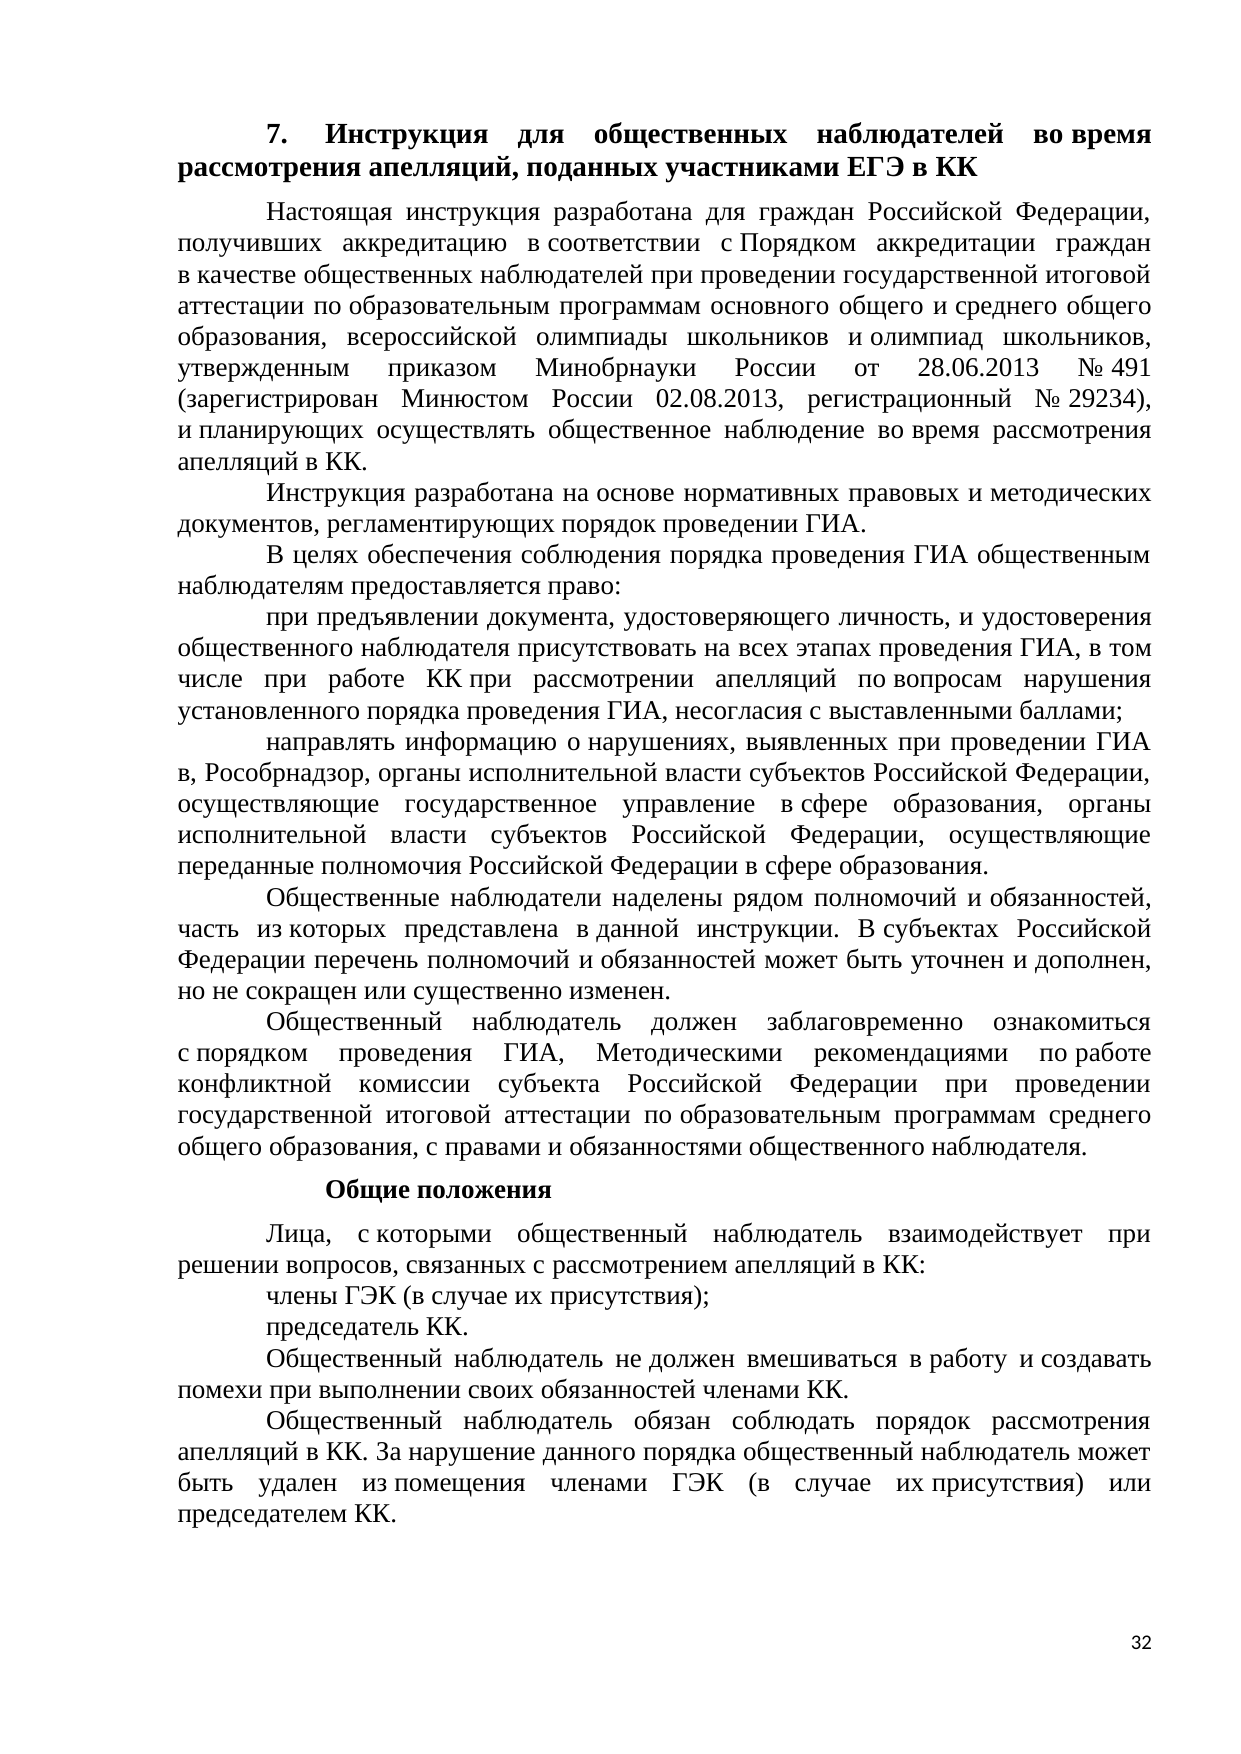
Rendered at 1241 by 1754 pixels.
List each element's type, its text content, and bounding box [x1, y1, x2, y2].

subtitle Общие положения [177, 1173, 1152, 1204]
text при предъявлении документа, удостоверяющего личность, и удостоверения общественного наблюдателя присутствовать на всех этапах проведения ГИА, в том числе при работе КК при рассмотрении апелляций по вопросам нарушения установленного порядка проведения ГИА, несогласия с выставленными баллами; [177, 600, 1152, 725]
text Настоящая инструкция разработана для граждан Российской Федерации, получивших аккредитацию в соответствии с Порядком аккредитации граждан в качестве общественных наблюдателей при проведении государственной итоговой аттестации по образовательным программам основного общего и среднего общего образования, всероссийской олимпиады школьников и олимпиад школьников, утвержденным приказом Минобрнауки России от 28.06.2013 № 491 (зарегистрирован Минюстом России 02.08.2013, регистрационный № 29234), и планирующих осуществлять общественное наблюдение во время рассмотрения апелляций в КК. [177, 195, 1152, 476]
text члены ГЭК (в случае их присутствия); [177, 1279, 1152, 1311]
text Общественный наблюдатель обязан соблюдать порядок рассмотрения апелляций в КК. За нарушение данного порядка общественный наблюдатель может быть удален из помещения членами ГЭК (в случае их присутствия) или председателем КК. [177, 1404, 1152, 1528]
text Общественные наблюдатели наделены рядом полномочий и обязанностей, часть из которых представлена в данной инструкции. В субъектах Российской Федерации перечень полномочий и обязанностей может быть уточнен и дополнен, но не сокращен или существенно изменен. [177, 881, 1152, 1005]
text направлять информацию о нарушениях, выявленных при проведении ГИА в, Рособрнадзор, органы исполнительной власти субъектов Российской Федерации, осуществляющие государственное управление в сфере образования, органы исполнительной власти субъектов Российской Федерации, осуществляющие переданные полномочия Российской Федерации в сфере образования. [177, 725, 1152, 881]
text Общественный наблюдатель не должен вмешиваться в работу и создавать помехи при выполнении своих обязанностей членами КК. [177, 1342, 1152, 1404]
text Инструкция разработана на основе нормативных правовых и методических документов, регламентирующих порядок проведении ГИА. [177, 476, 1152, 538]
text Лица, с которыми общественный наблюдатель взаимодействует при решении вопросов, связанных с рассмотрением апелляций в КК: [177, 1217, 1152, 1279]
text В целях обеспечения соблюдения порядка проведения ГИА общественным наблюдателям предоставляется право: [177, 538, 1152, 600]
text Общественный наблюдатель должен заблаговременно ознакомиться с порядком проведения ГИА, Методическими рекомендациями по работе конфликтной комиссии субъекта Российской Федерации при проведении государственной итоговой аттестации по образовательным программам среднего общего образования, с правами и обязанностями общественного наблюдателя. [177, 1005, 1152, 1161]
subtitle Инструкция для общественных наблюдателей во время рассмотрения апелляций, поданных участниками ЕГЭ в КК [177, 116, 1152, 183]
text председатель КК. [177, 1311, 1152, 1342]
